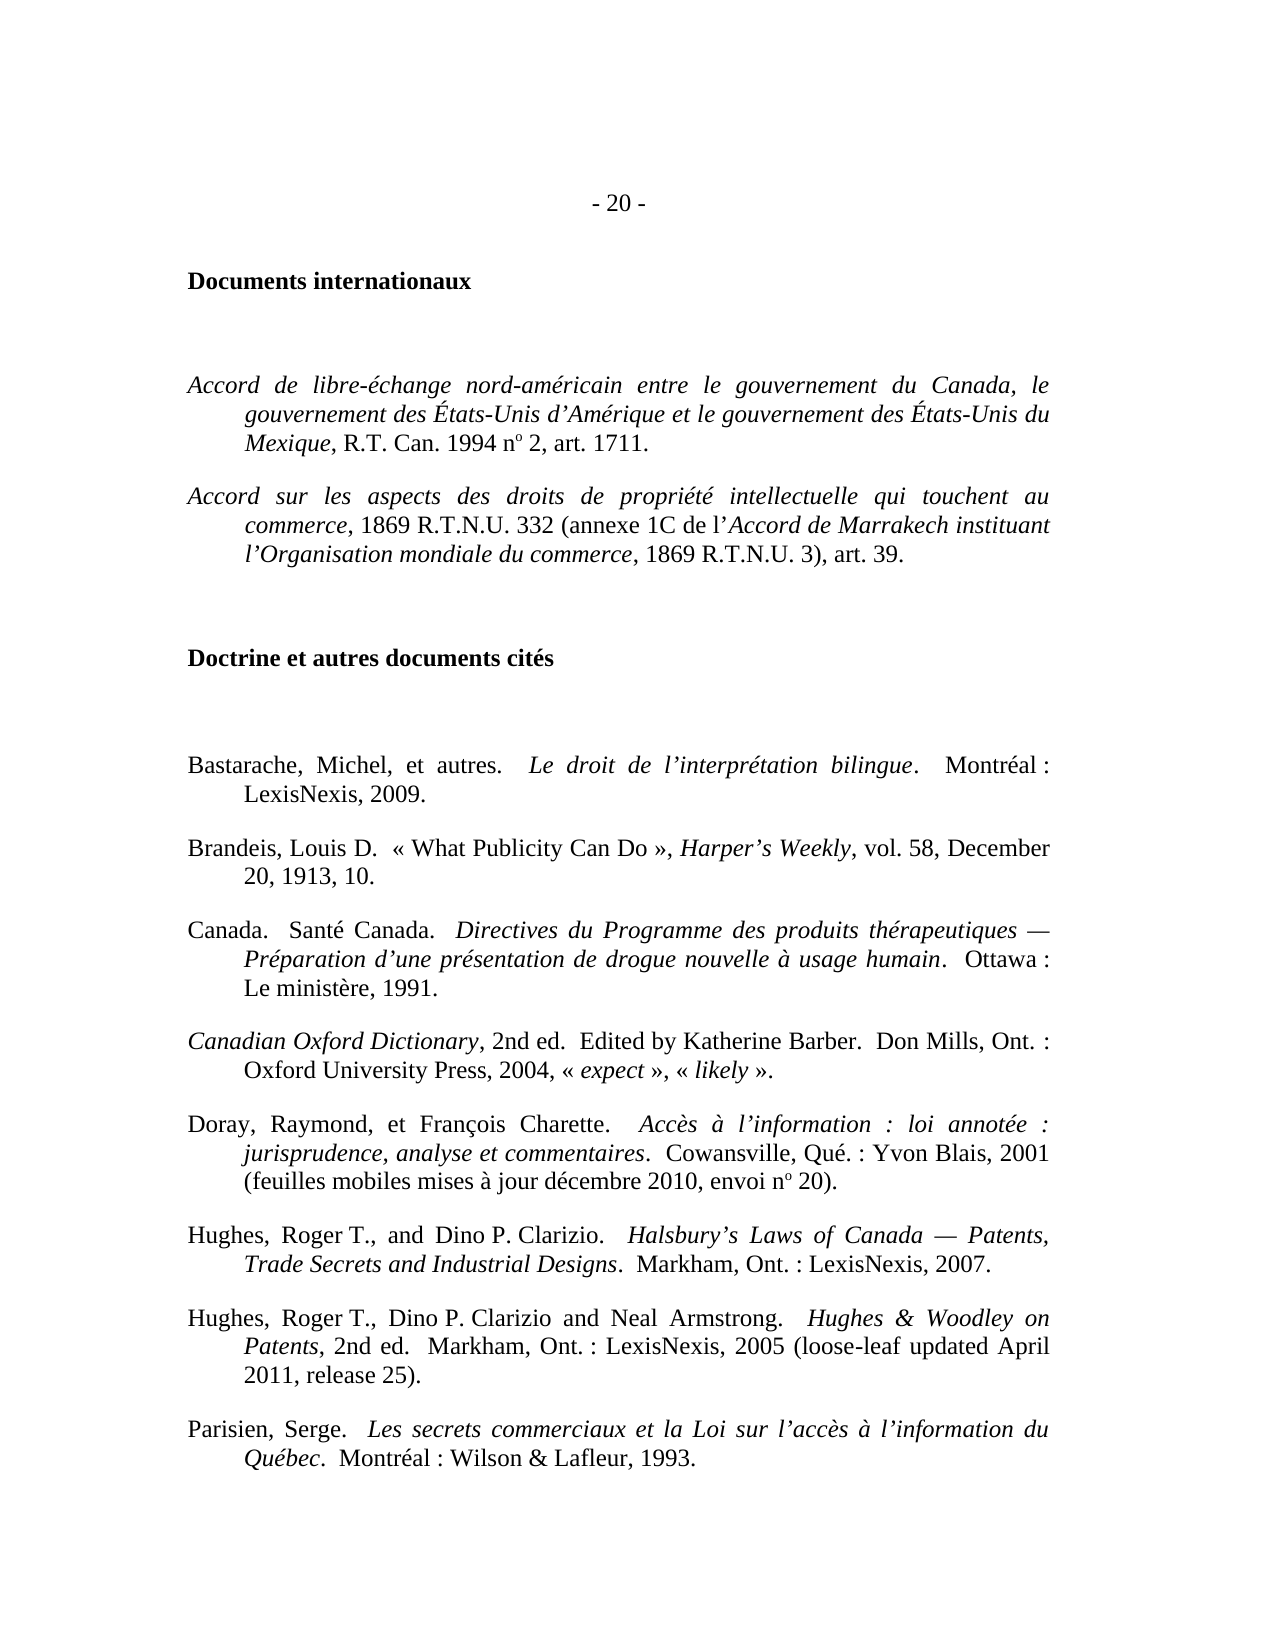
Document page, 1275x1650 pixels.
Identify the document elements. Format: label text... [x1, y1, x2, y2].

text Documents internationaux [187, 266, 1050, 295]
text Canadian Oxford Dictionary, 2nd ed. Edited by Katherine Barber. Don Mills, Ont. : Oxford University Press, 2004, « expect », « likely ». [187, 1026, 1050, 1084]
text Parisien, Serge. Les secrets commerciaux et la Loi sur l’accès à l’information du Québec. Montréal : Wilson & Lafleur, 1993. [187, 1414, 1050, 1471]
text Brandeis, Louis D. « What Publicity Can Do », Harper’s Weekly, vol. 58, December 20, 1913, 10. [187, 833, 1050, 890]
text Hughes, Roger T., and Dino P. Clarizio. Halsbury’s Laws of Canada — Patents, Trade Secrets and Industrial Designs. Markham, Ont. : LexisNexis, 2007. [187, 1220, 1050, 1278]
text Accord sur les aspects des droits de propriété intellectuelle qui touchent au commerce, 1869 R.T.N.U. 332 (annexe 1C de l’Accord de Marrakech instituant l’Organisation mondiale du commerce, 1869 R.T.N.U. 3), art. 39. [187, 481, 1050, 568]
text Hughes, Roger T., Dino P. Clarizio and Neal Armstrong. Hughes & Woodley on Patents, 2nd ed. Markham, Ont. : LexisNexis, 2005 (loose-leaf updated April 2011, release 25). [187, 1303, 1050, 1389]
text Bastarache, Michel, et autres. Le droit de l’interprétation bilingue. Montréal : LexisNexis, 2009. [187, 750, 1050, 808]
text Doray, Raymond, et François Charette. Accès à l’information : loi annotée : jurisprudence, analyse et commentaires. Cowansville, Qué. : Yvon Blais, 2001 (feuilles mobiles mises à jour décembre 2010, envoi no 20). [187, 1109, 1050, 1195]
text Doctrine et autres documents cités [187, 643, 1050, 671]
text Canada. Santé Canada. Directives du Programme des produits thérapeutiques — Préparation d’une présentation de drogue nouvelle à usage humain. Ottawa : Le ministère, 1991. [187, 915, 1050, 1001]
text Accord de libre-échange nord-américain entre le gouvernement du Canada, le gouvernement des États-Unis d’Amérique et le gouvernement des États-Unis du Mexique, R.T. Can. 1994 no 2, art. 1711. [187, 370, 1050, 456]
